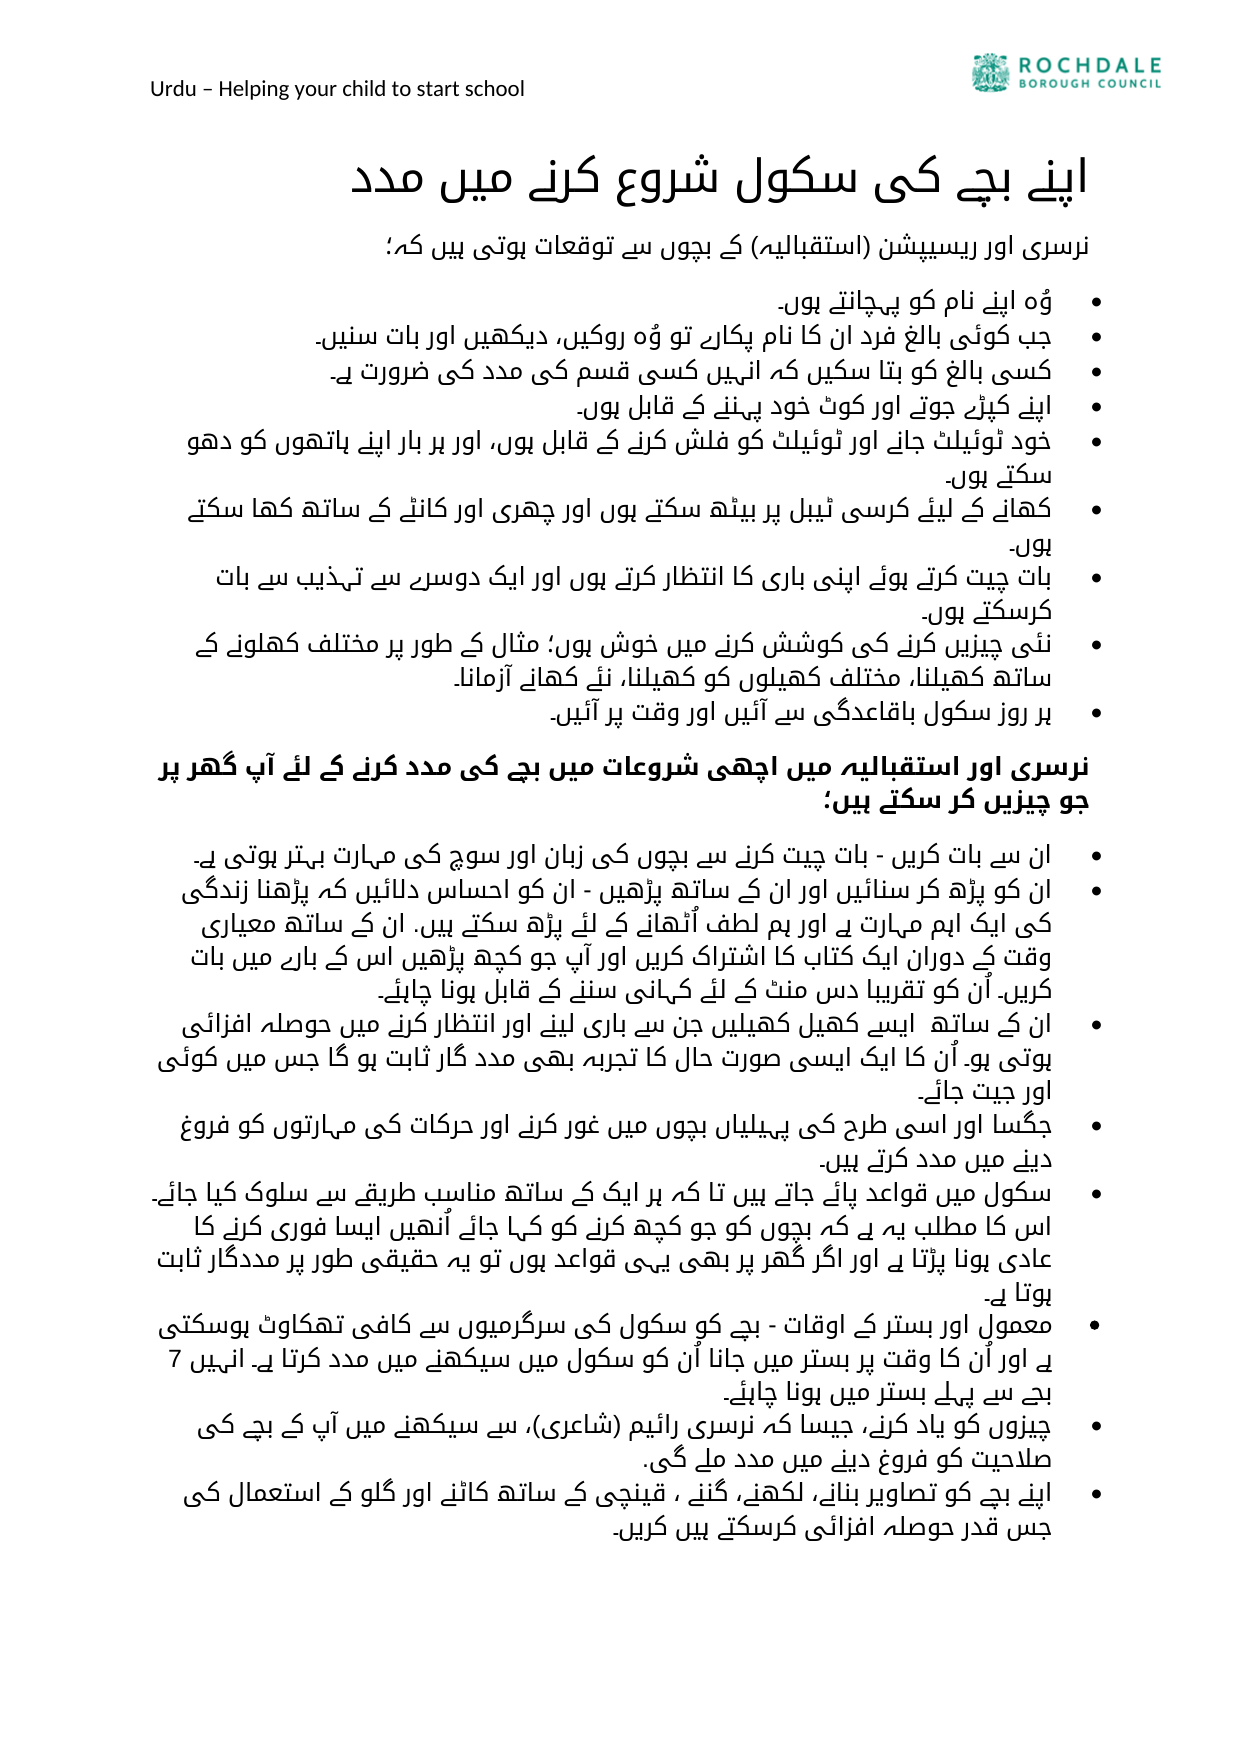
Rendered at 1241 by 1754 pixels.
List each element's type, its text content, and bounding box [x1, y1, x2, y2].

list اپنے بچے کو تصاویر بنانے، لکھنے، گننے ، قینچی کے ساتھ کاٹنے اور گلو کے استعمال کی جس قدر حوصلہ افزائی کرسکتے ہیں کریں۔ [150, 1477, 1090, 1541]
text نرسری اور ریسیپشن (استقبالیہ) کے بچوں سے توقعات ہوتی ہیں کہ؛ [150, 231, 1090, 260]
list نئی چیزیں کرنے کی کوشش کرنے میں خوش ہوں؛ مثال کے طور پر مختلف کھلونے کے ساتھ کھیلنا، مختلف کھیلوں کو کھیلنا، نئے کھانے آزمانا۔ [150, 629, 1090, 692]
list کھانے کے لیئے کرسی ٹیبل پر بیٹھ سکتے ہوں اور چھری اور کانٹے کے ساتھ کھا سکتے ہوں۔ [150, 493, 1090, 557]
list ہر روز سکول باقاعدگی سے آئیں اور وقت پر آئیں۔ [150, 696, 1090, 727]
list معمول اور بستر کے اوقات - بچے کو سکول کی سرگرمیوں سے کافی تھکاوٹ ہوسکتی ہے اور اُن کا وقت پر بستر میں جانا اُن کو سکول میں سیکھنے میں مدد کرتا ہے۔ انہیں 7 بجے سے پہلے بستر میں ہونا چاہئے۔ [150, 1311, 1090, 1405]
list اپنے کپڑے جوتے اور کوٹ خود پہننے کے قابل ہوں۔ [150, 390, 1090, 421]
text اپنے بچے کی سکول شروع کرنے میں مدد [150, 150, 1090, 203]
list ان کو پڑھ کر سنائیں اور ان کے ساتھ پڑھیں - ان کو احساس دلائیں کہ پڑھنا زندگی کی ایک اہم مہارت ہے اور ہم لطف اُٹھانے کے لئے پڑھ سکتے ہیں. ان کے ساتھ معیاری وقت کے دوران ایک کتاب کا اشتراک کریں اور آپ جو کچھ پڑھیں اس کے بارے میں بات کریں۔ اُن کو تقریبا دس منٹ کے لئے کہانی سننے کے قابل ہونا چاہئے۔ [150, 874, 1090, 1004]
list ان کے ساتھ ایسے کھیل کھیلیں جن سے باری لینے اور انتظار کرنے میں حوصلہ افزائی ہوتی ہو۔ اُن کا ایک ایسی صورت حال کا تجربہ بھی مدد گار ثابت ہو گا جس میں کوئی اور جیت جائے۔ [150, 1008, 1090, 1104]
list وُہ اپنے نام کو پہچانتے ہوں۔ [150, 285, 1090, 316]
picture [965, 48, 1166, 93]
list چیزوں کو یاد کرنے، جیسا کہ نرسری رائیم (شاعری)، سے سیکھنے میں آپ کے بچے کی صلاحیت کو فروغ دینے میں مدد ملے گی. [150, 1410, 1090, 1473]
list بات چیت کرتے ہوئے اپنی باری کا انتظار کرتے ہوں اور ایک دوسرے سے تہذیب سے بات کرسکتے ہوں۔ [150, 561, 1090, 624]
list خود ٹوئیلٹ جانے اور ٹوئیلٹ کو فلش کرنے کے قابل ہوں، اور ہر بار اپنے ہاتھوں کو دھو سکتے ہوں۔ [150, 425, 1090, 489]
list جگسا اور اسی طرح کی پہیلیاں بچوں میں غور کرنے اور حرکات کی مہارتوں کو فروغ دینے میں مدد کرتے ہیں۔ [150, 1109, 1090, 1172]
text نرسری اور استقبالیہ میں اچھی شروعات میں بچے کی مدد کرنے کے لئے آپ گھر پر جو چیزیں کر سکتے ہیں؛ [150, 752, 1090, 814]
list سکول میں قواعد پائے جاتے ہیں تا کہ ہر ایک کے ساتھ مناسب طریقے سے سلوک کیا جائے۔ اس کا مطلب یہ ہے کہ بچوں کو جو کچھ کرنے کو کہا جائے اُنھیں ایسا فوری کرنے کا عادی ہونا پڑتا ہے اور اگر گھر پر بھی یہی قواعد ہوں تو یہ حقیقی طور پر مددگار ثابت ہوتا ہے۔ [150, 1177, 1090, 1306]
list جب کوئی بالغ فرد ان کا نام پکارے تو وُہ روکیں، دیکھیں اور بات سنیں۔ [150, 320, 1090, 351]
list کسی بالغ کو بتا سکیں کہ انہیں کسی قسم کی مدد کی ضرورت ہے۔ [150, 355, 1090, 386]
list ان سے بات کریں - بات چیت کرنے سے بچوں کی زبان اور سوچ کی مہارت بہتر ہوتی ہے۔ [150, 839, 1090, 870]
